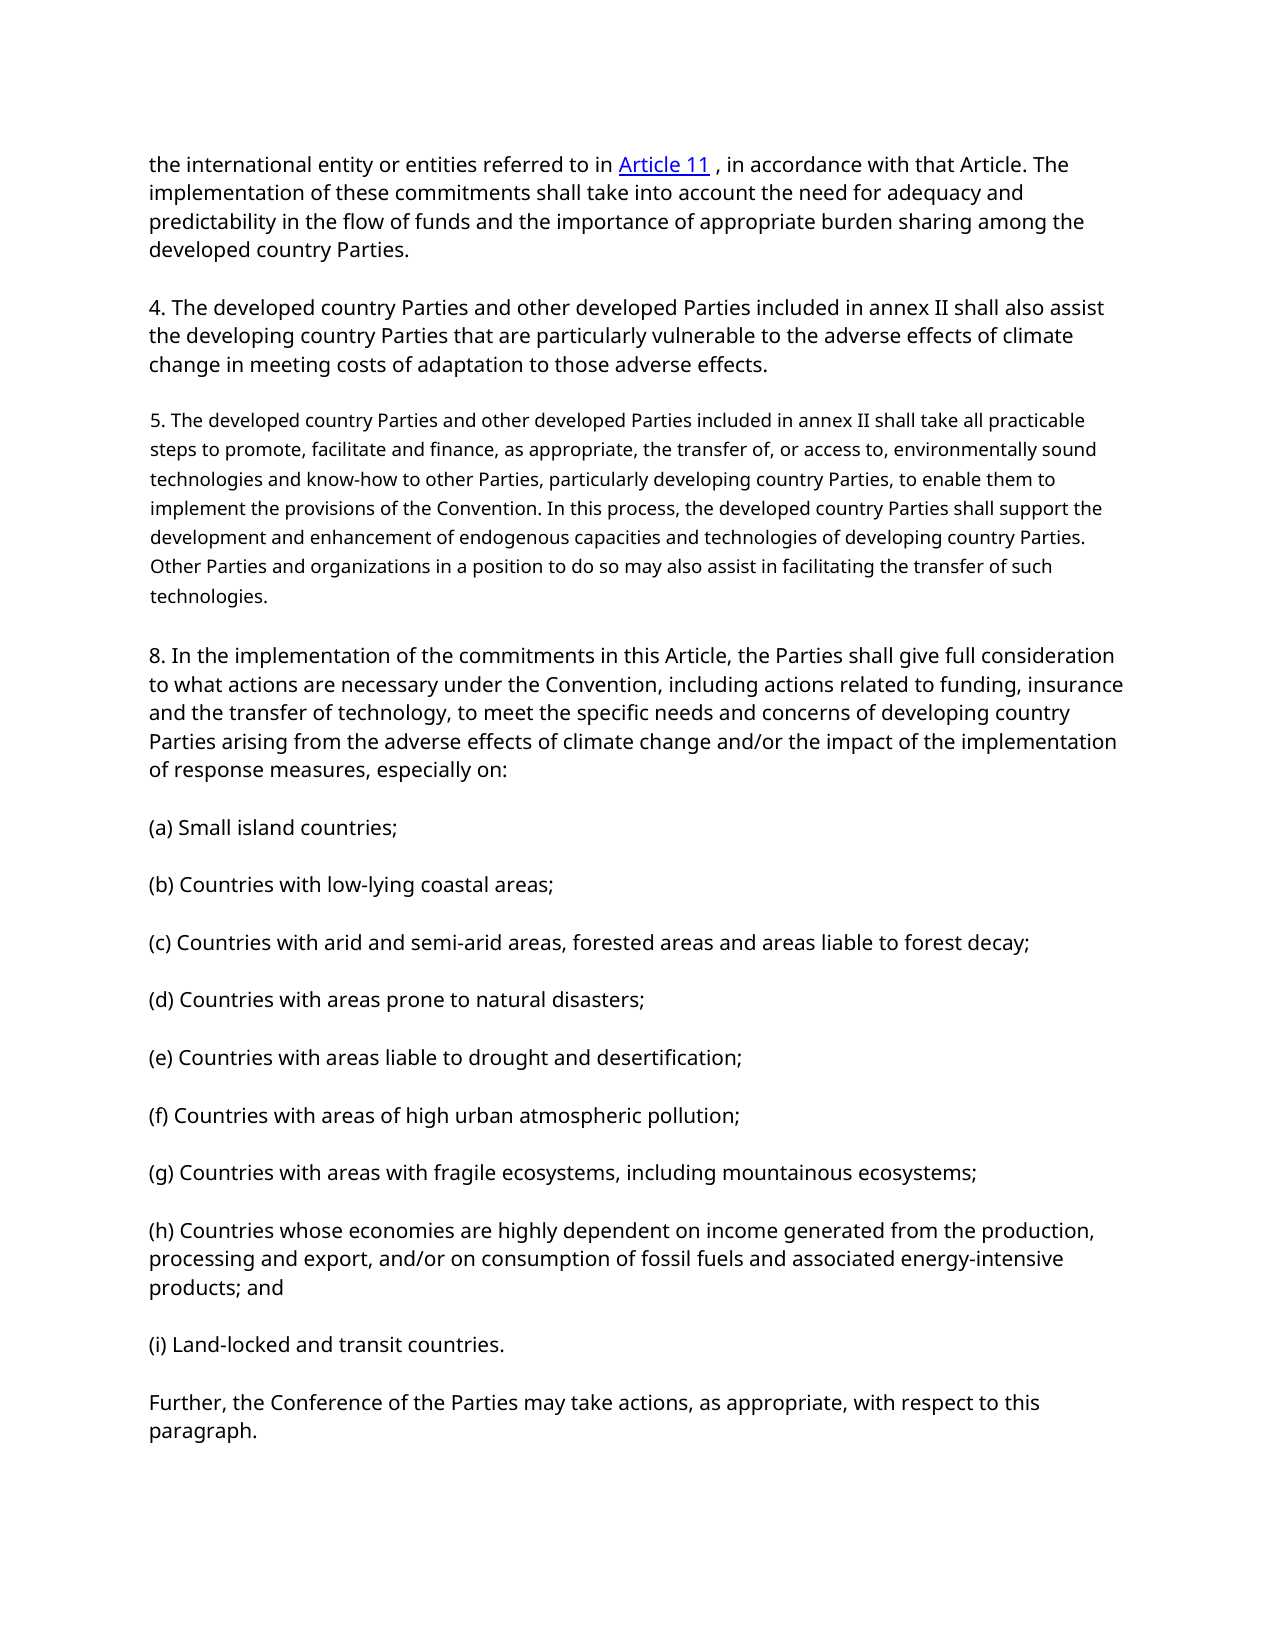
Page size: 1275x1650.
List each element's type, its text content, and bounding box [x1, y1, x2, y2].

text (a) Small island countries; [148, 813, 1125, 841]
text (i) Land-locked and transit countries. [148, 1331, 1125, 1359]
text (h) Countries whose economies are highly dependent on income generated from the production, processing and export, and/or on consumption of fossil fuels and associated energy-intensive products; and [148, 1216, 1125, 1301]
text (f) Countries with areas of high urban atmospheric pollution; [148, 1101, 1125, 1129]
text Further, the Conference of the Parties may take actions, as appropriate, with respect to this paragraph. [148, 1388, 1125, 1445]
text 5. The developed country Parties and other developed Parties included in annex II shall take all practicable steps to promote, facilitate and finance, as appropriate, the transfer of, or access to, environmentally sound technologies and know-how to other Parties, particularly developing country Parties, to enable them to implement the provisions of the Convention. In this process, the developed country Parties shall support the development and enhancement of endogenous capacities and technologies of developing country Parties. Other Parties and organizations in a position to do so may also assist in facilitating the transfer of such technologies. [150, 407, 1125, 608]
text (b) Countries with low-lying coastal areas; [148, 870, 1125, 899]
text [148, 150, 1125, 264]
text 8. In the implementation of the commitments in this Article, the Parties shall give full consideration to what actions are necessary under the Convention, including actions related to funding, insurance and the transfer of technology, to meet the specific needs and concerns of developing country Parties arising from the adverse effects of climate change and/or the impact of the implementation of response measures, especially on: [148, 641, 1125, 784]
text (d) Countries with areas prone to natural disasters; [148, 986, 1125, 1014]
text (e) Countries with areas liable to drought and desertification; [148, 1043, 1125, 1072]
text 4. The developed country Parties and other developed Parties included in annex II shall also assist the developing country Parties that are particularly vulnerable to the adverse effects of climate change in meeting costs of adaptation to those adverse effects. [148, 293, 1125, 378]
text (c) Countries with arid and semi-arid areas, forested areas and areas liable to forest decay; [148, 928, 1125, 956]
text (g) Countries with areas with fragile ecosystems, including mountainous ecosystems; [148, 1158, 1125, 1187]
